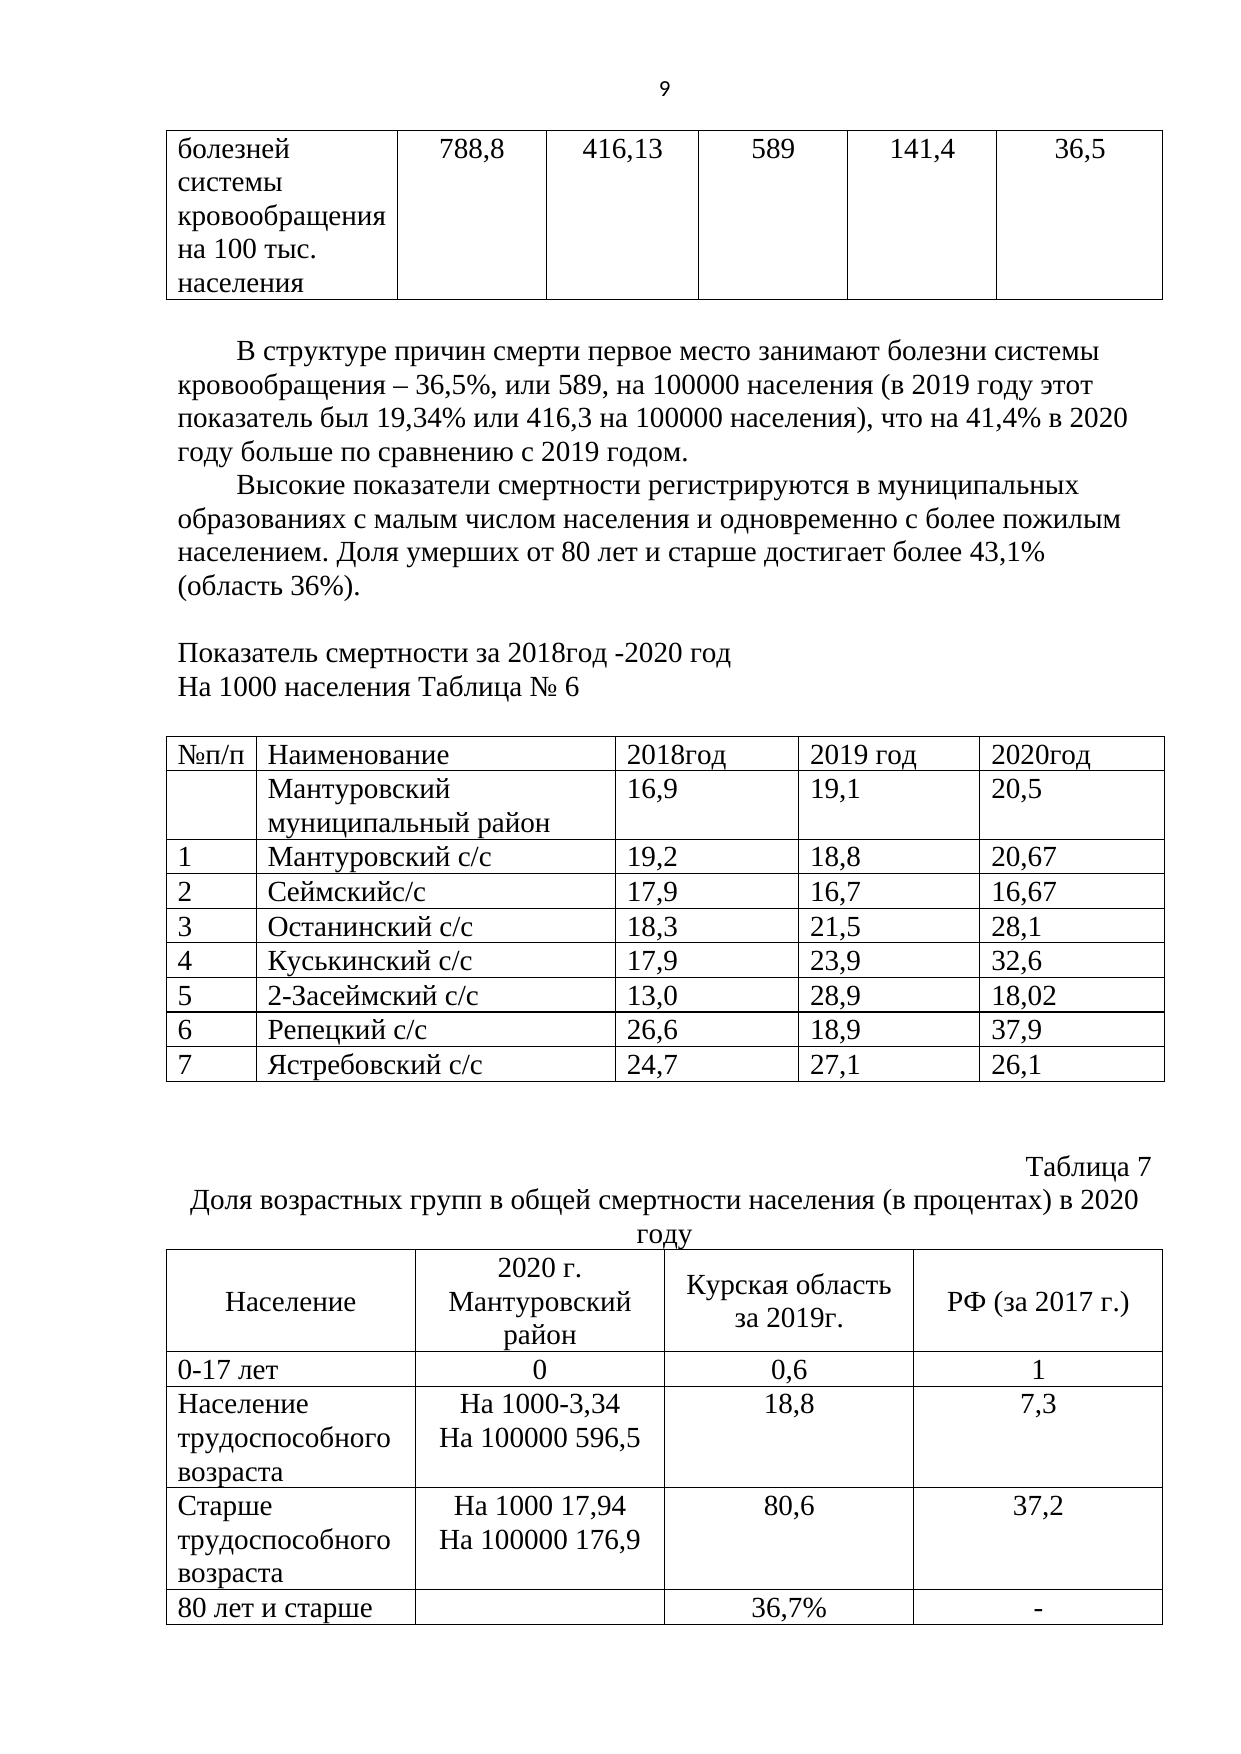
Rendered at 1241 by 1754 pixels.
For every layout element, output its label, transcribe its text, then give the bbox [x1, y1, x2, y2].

table_cell 1 [914, 1352, 1162, 1386]
table_cell 7,3 [914, 1387, 1162, 1487]
table_cell 18,9 [799, 1013, 979, 1046]
table_cell 4 [167, 943, 256, 977]
table_cell 0-17 лет [167, 1352, 415, 1386]
text Таблица 7 [177, 1149, 1152, 1182]
table_cell 36,5 [997, 131, 1162, 299]
table_cell 23,9 [799, 943, 979, 977]
table_cell 2 [167, 874, 256, 908]
table_cell 37,9 [980, 1013, 1164, 1046]
table_cell Сеймскийс/с [257, 874, 615, 908]
table_cell - [914, 1590, 1162, 1623]
table_cell 28,1 [980, 909, 1164, 942]
table_cell На 1000-3,34 На 100000 596,5 [416, 1387, 664, 1487]
table_cell 788,8 [398, 131, 546, 299]
table_cell Население трудоспособного возраста [167, 1387, 415, 1487]
table_cell 6 [167, 1013, 256, 1046]
table_header 2019 год [799, 737, 979, 770]
table_cell 0 [416, 1352, 664, 1386]
table_cell Репецкий с/с [257, 1013, 615, 1046]
table_header Население [167, 1250, 415, 1351]
text В структуре причин смерти первое место занимают болезни системы кровообращения – 36,5%, или 589, на 100000 населения (в 2019 году этот показатель был 19,34% или 416,3 на 100000 населения), что на 41,4% в 2020 году больше по сравнению с 2019 годом. [177, 333, 1152, 467]
table_cell 0,6 [665, 1352, 913, 1386]
table_cell 18,3 [616, 909, 798, 942]
table_cell 26,6 [616, 1013, 798, 1046]
table_cell 18,8 [665, 1387, 913, 1487]
table_cell 28,9 [799, 978, 979, 1011]
text Показатель смертности за 2018год -2020 год [177, 635, 1152, 669]
table_cell 37,2 [914, 1488, 1162, 1589]
table_cell 5 [167, 978, 256, 1011]
table_cell Мантуровский муниципальный район [257, 771, 615, 838]
table_header 2020 г. Мантуровский район [416, 1250, 664, 1351]
table_cell 1 [167, 840, 256, 873]
table_cell 20,5 [980, 771, 1164, 838]
table_cell Ястребовский с/с [257, 1047, 615, 1081]
table_cell 141,4 [848, 131, 996, 299]
table_cell 80,6 [665, 1488, 913, 1589]
table_header 2020год [980, 737, 1164, 770]
table_header РФ (за 2017 г.) [914, 1250, 1162, 1351]
table_cell 80 лет и старше [167, 1590, 415, 1623]
table_cell 36,7% [665, 1590, 913, 1623]
table_cell 19,2 [616, 840, 798, 873]
table_cell 27,1 [799, 1047, 979, 1081]
table_cell 16,9 [616, 771, 798, 838]
table_cell 3 [167, 909, 256, 942]
table_cell 416,13 [547, 131, 698, 299]
text Высокие показатели смертности регистрируются в муниципальных образованиях с малым числом населения и одновременно с более пожилым населением. Доля умерших от 80 лет и старше достигает более 43,1% (область 36%). [177, 467, 1152, 602]
table_cell 16,7 [799, 874, 979, 908]
table_cell 21,5 [799, 909, 979, 942]
table_header №п/п [167, 737, 256, 770]
table_cell Останинский с/с [257, 909, 615, 942]
table_cell 16,67 [980, 874, 1164, 908]
table_cell 17,9 [616, 874, 798, 908]
table_cell болезней системы кровообращения на 100 тыс. населения [167, 131, 397, 299]
table_header Курская область за 2019г. [665, 1250, 913, 1351]
text На 1000 населения Таблица № 6 [177, 669, 1152, 702]
table_cell Мантуровский с/с [257, 840, 615, 873]
table_cell 7 [167, 1047, 256, 1081]
table_cell [416, 1590, 664, 1623]
table_cell 13,0 [616, 978, 798, 1011]
table_cell На 1000 17,94 На 100000 176,9 [416, 1488, 664, 1589]
table_cell Куськинский с/с [257, 943, 615, 977]
table_cell 589 [699, 131, 847, 299]
table_cell 26,1 [980, 1047, 1164, 1081]
table_cell 32,6 [980, 943, 1164, 977]
text Доля возрастных групп в общей смертности населения (в процентах) в 2020 году [177, 1182, 1152, 1249]
table_cell Старше трудоспособного возраста [167, 1488, 415, 1589]
table_header Наименование [257, 737, 615, 770]
table_header 2018год [616, 737, 798, 770]
table_cell 19,1 [799, 771, 979, 838]
table_cell [167, 771, 256, 838]
table_cell 24,7 [616, 1047, 798, 1081]
table_cell 18,02 [980, 978, 1164, 1011]
table_cell 20,67 [980, 840, 1164, 873]
table_cell 17,9 [616, 943, 798, 977]
table_cell 2-Засеймский с/с [257, 978, 615, 1011]
table_cell 18,8 [799, 840, 979, 873]
